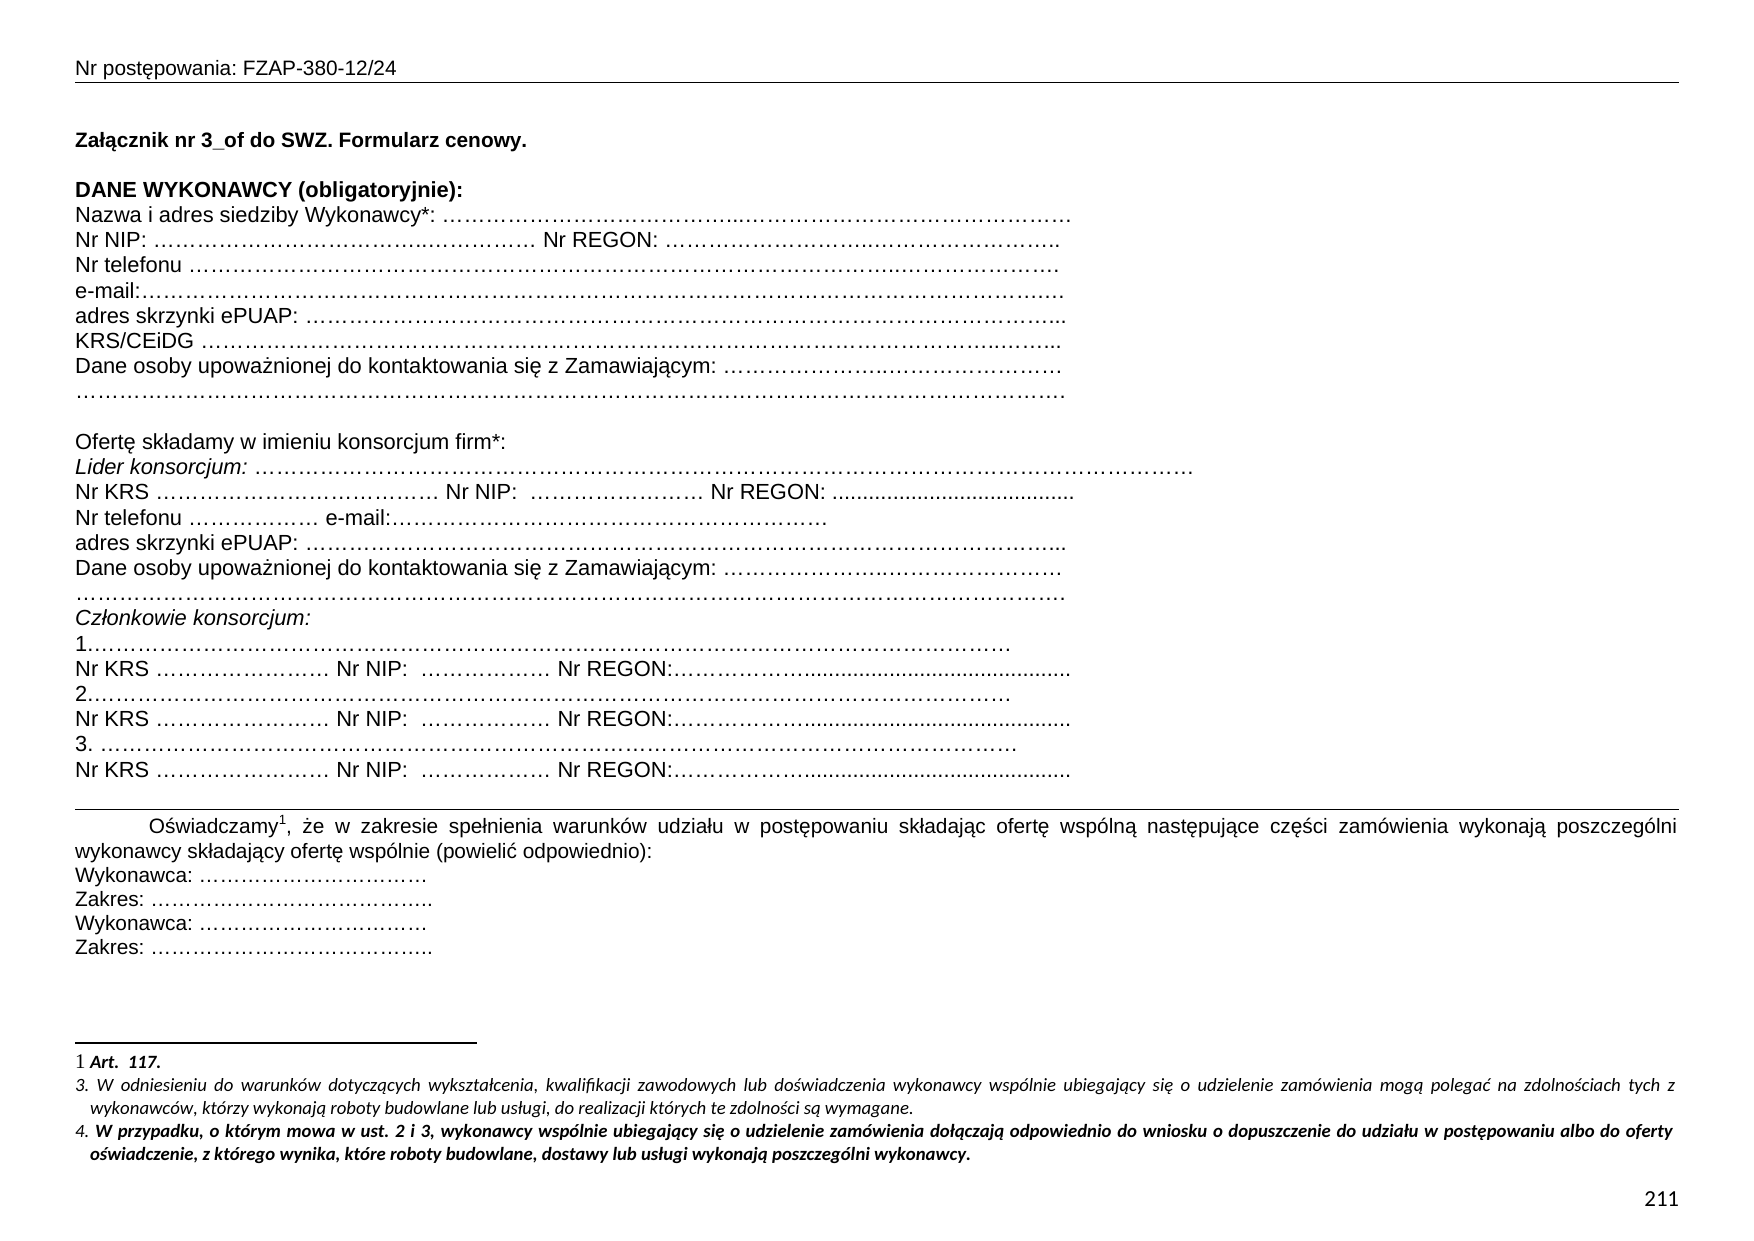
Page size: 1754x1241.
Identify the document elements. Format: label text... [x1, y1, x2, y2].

text KRS/CEiDG ………………………………………………………………………………………………..……... [75, 328, 1679, 353]
text Lider konsorcjum: ………………………………………………………………………………………………………………… [75, 454, 1679, 479]
text Załącznik nr 3_of do SWZ. Formularz cenowy. [75, 128, 1679, 152]
text ………………………………………………………………………………………………………………………. [75, 378, 1679, 403]
text DANE WYKONAWCY (obligatoryjnie): [75, 177, 1679, 202]
text adres skrzynki ePUAP: …………………………………………………………………………………………... [75, 303, 1679, 328]
text e-mail:…………………………………………………………………………………………………………….… [75, 277, 1679, 303]
text Wykonawca: …………………………… [75, 911, 1679, 934]
text 3. ……………………………………………………………………………………………………………… [75, 731, 1679, 756]
text Członkowie konsorcjum: [75, 605, 1679, 630]
text Oświadczamy, że w zakresie spełnienia warunków udziału w postępowaniu składając ofertę wspólną następujące części zamówienia wykonają poszczególni wykonawcy składający ofertę wspólnie (powielić odpowiednio): [75, 810, 1679, 863]
text Zakres: ………………………………….. [75, 887, 1679, 911]
text Nr KRS …………………… Nr NIP: ……………… Nr REGON:………………............................................ [75, 757, 1679, 783]
text Ofertę składamy w imieniu konsorcjum firm*: [75, 429, 1679, 454]
text 1.……………………………………………………………………………………………………………… [75, 630, 1679, 656]
text Nr telefonu ……………………………………………………………………………………..…………………. [75, 252, 1679, 277]
text Nr NIP: ………………………………..…………… Nr REGON: ………………………..…………………….. [75, 227, 1679, 252]
text Dane osoby upoważnionej do kontaktowania się z Zamawiającym: …………………..…………………… [75, 353, 1679, 378]
text Nr KRS …………………… Nr NIP: ……………… Nr REGON:………………............................................ [75, 706, 1679, 731]
text ………………………………………………………………………………………………………………………. [75, 580, 1679, 605]
text Nr telefonu ……………… e-mail:…………………………………………………… [75, 504, 1679, 529]
text Nr KRS ………………………………… Nr NIP: …………………… Nr REGON: ........................................ [75, 479, 1679, 504]
text Wykonawca: …………………………… [75, 863, 1679, 887]
text Zakres: ………………………………….. [75, 934, 1679, 958]
text Nr KRS …………………… Nr NIP: ……………… Nr REGON:………………............................................ [75, 656, 1679, 681]
text 2.……………………………………………………………………………………………………………… [75, 681, 1679, 706]
text Nazwa i adres siedziby Wykonawcy*: …………………………………...……………………………………… [75, 202, 1679, 227]
text adres skrzynki ePUAP: …………………………………………………………………………………………... [75, 529, 1679, 555]
text Dane osoby upoważnionej do kontaktowania się z Zamawiającym: …………………..…………………… [75, 555, 1679, 580]
